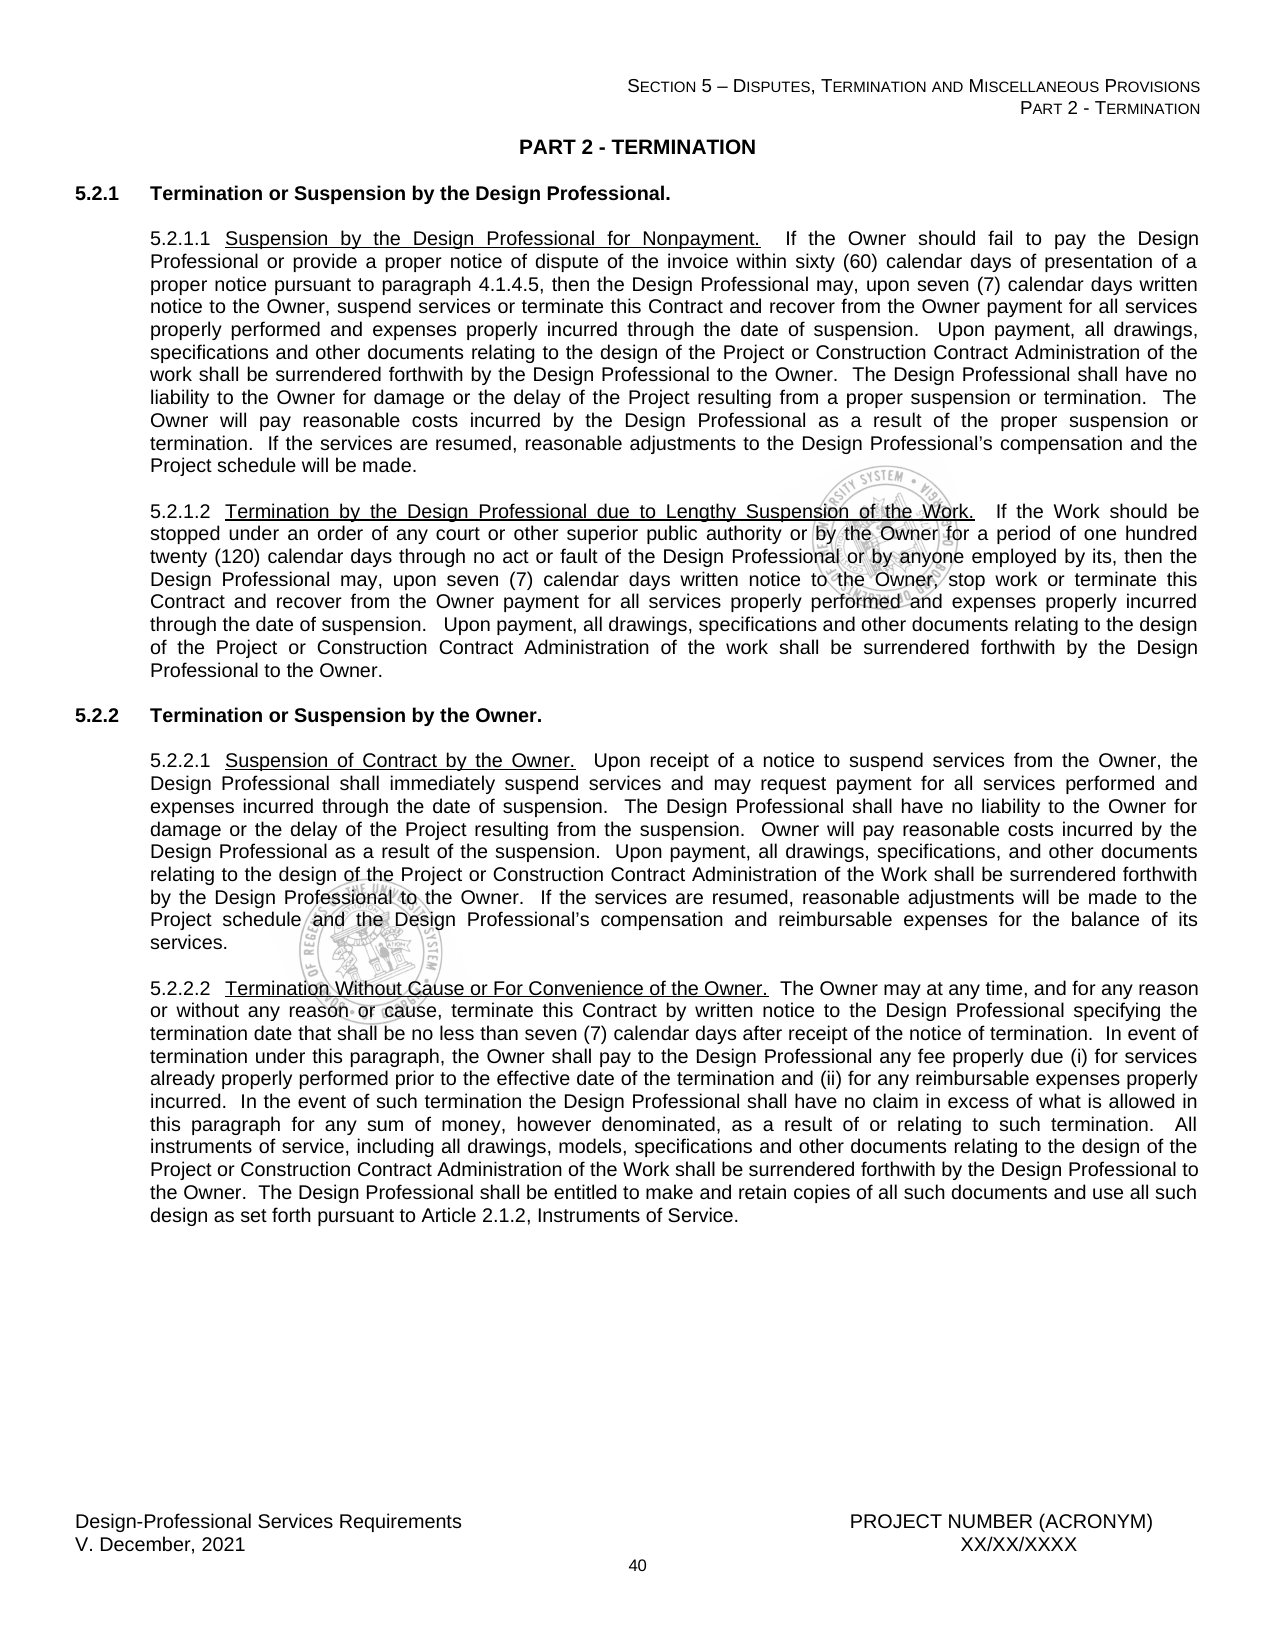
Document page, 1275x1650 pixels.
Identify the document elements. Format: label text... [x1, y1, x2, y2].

picture [777, 477, 960, 499]
text 5.2.2.1 Suspension of Contract by the Owner. Upon receipt of a notice to suspend services from the Owner, the Design Professional shall immediately suspend services and may request payment for all services performed and expenses incurred through the date of suspension. The Design Professional shall have no liability to the Owner for damage or the delay of the Project resulting from the suspension. Owner will pay reasonable costs incurred by the Design Professional as a result of the suspension. Upon payment, all drawings, specifications, and other documents relating to the design of the Project or Construction Contract Administration of the Work shall be surrendered forthwith by the Design Professional to the Owner. If the services are resumed, reasonable adjustments will be made to the Project schedule and the Design Professional’s compensation and reimbursable expenses for the balance of its services. [150, 749, 1200, 954]
text 5.2.2.2 Termination Without Cause or For Convenience of the Owner. The Owner may at any time, and for any reason or without any reason or cause, terminate this Contract by written notice to the Design Professional specifying the termination date that shall be no less than seven (7) calendar days after receipt of the notice of termination. In event of termination under this paragraph, the Owner shall pay to the Design Professional any fee properly due (i) for services already properly performed prior to the effective date of the termination and (ii) for any reimbursable expenses properly incurred. In the event of such termination the Design Professional shall have no claim in excess of what is allowed in this paragraph for any sum of money, however denominated, as a result of or relating to such termination. All instruments of service, including all drawings, models, specifications and other documents relating to the design of the Project or Construction Contract Administration of the Work shall be surrendered forthwith by the Design Professional to the Owner. The Design Professional shall be entitled to make and retain copies of all such documents and use all such design as set forth pursuant to Article 2.1.2, Instruments of Service. [150, 976, 1200, 1226]
subtitle PART 2 - TERMINATION [75, 135, 1200, 159]
text 5.2.1 Termination or Suspension by the Design Professional. [75, 182, 1200, 204]
text 5.2.1.2 Termination by the Design Professional due to Lengthy Suspension of the Work. If the Work should be stopped under an order of any court or other superior public authority or by the Owner for a period of one hundred twenty (120) calendar days through no act or fault of the Design Professional or by anyone employed by its, then the Design Professional may, upon seven (7) calendar days written notice to the Owner, stop work or terminate this Contract and recover from the Owner payment for all services properly performed and expenses properly incurred through the date of suspension. Upon payment, all drawings, specifications and other documents relating to the design of the Project or Construction Contract Administration of the work shall be surrendered forthwith by the Design Professional to the Owner. [150, 499, 1200, 681]
text 5.2.1.1 Suspension by the Design Professional for Nonpayment. If the Owner should fail to pay the Design Professional or provide a proper notice of dispute of the invoice within sixty (60) calendar days of presentation of a proper notice pursuant to paragraph 4.1.4.5, then the Design Professional may, upon seven (7) calendar days written notice to the Owner, suspend services or terminate this Contract and recover from the Owner payment for all services properly performed and expenses properly incurred through the date of suspension. Upon payment, all drawings, specifications and other documents relating to the design of the Project or Construction Contract Administration of the work shall be surrendered forthwith by the Design Professional to the Owner. The Design Professional shall have no liability to the Owner for damage or the delay of the Project resulting from a proper suspension or termination. The Owner will pay reasonable costs incurred by the Design Professional as a result of the proper suspension or termination. If the services are resumed, reasonable adjustments to the Design Professional’s compensation and the Project schedule will be made. [150, 227, 1200, 477]
text 5.2.2 Termination or Suspension by the Owner. [75, 704, 1200, 727]
picture [279, 954, 469, 976]
